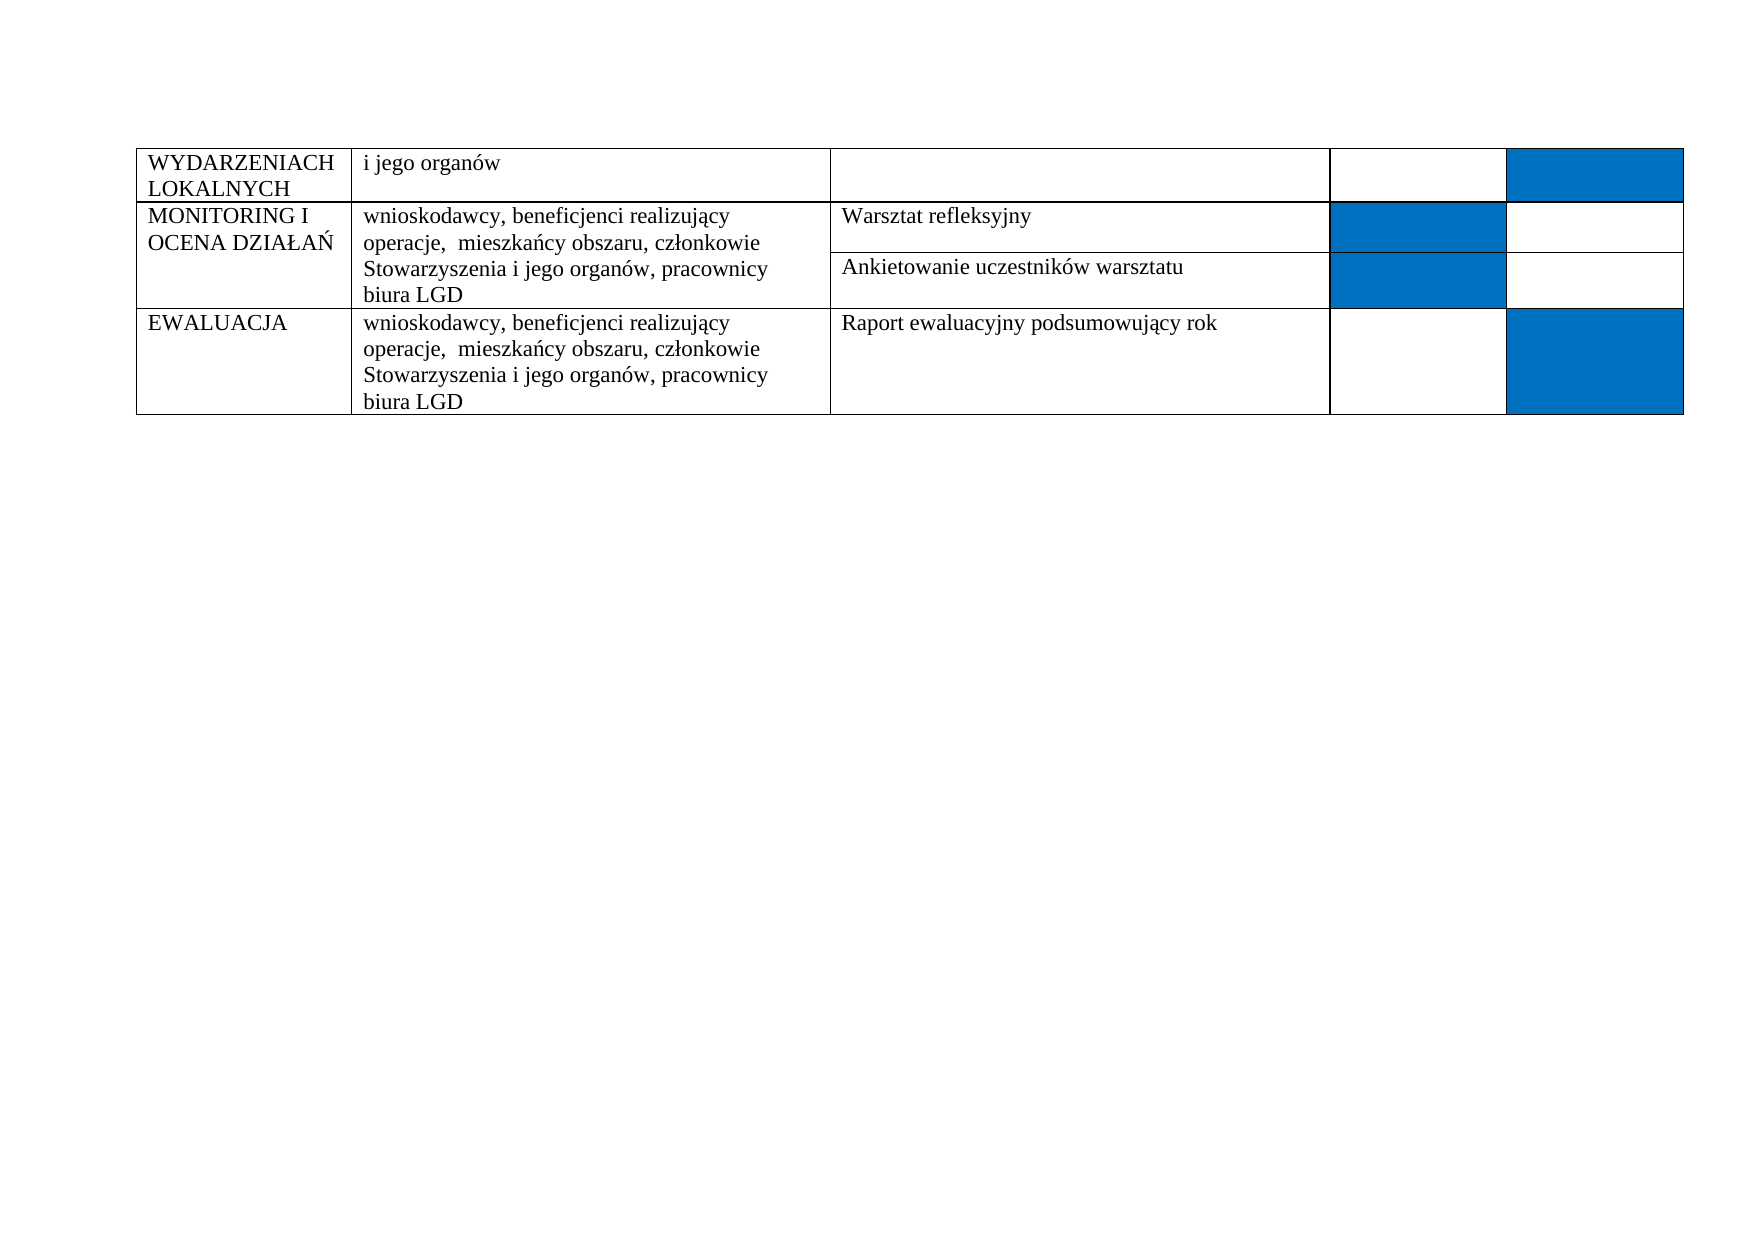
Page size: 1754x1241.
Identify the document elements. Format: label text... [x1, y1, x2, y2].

table_cell [1331, 309, 1506, 414]
table_cell wnioskodawcy, beneficjenci realizujący operacje, mieszkańcy obszaru, członkowie Stowarzyszenia i jego organów, pracownicy biura LGD [352, 309, 830, 414]
table_cell wnioskodawcy, beneficjenci realizujący operacje, mieszkańcy obszaru, członkowie Stowarzyszenia i jego organów, pracownicy biura LGD [352, 203, 830, 308]
table_cell [1507, 149, 1683, 201]
table_cell [1507, 309, 1683, 414]
table_cell MONITORING I OCENA DZIAŁAŃ [137, 203, 351, 308]
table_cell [137, 149, 351, 201]
table_cell [1331, 253, 1506, 308]
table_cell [352, 149, 830, 201]
table_cell [1507, 203, 1683, 252]
table_cell [1331, 203, 1506, 252]
table_cell [1507, 253, 1683, 308]
table_cell Warsztat refleksyjny [831, 203, 1329, 252]
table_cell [831, 149, 1329, 201]
table_cell Raport ewaluacyjny podsumowujący rok [831, 309, 1329, 414]
table_cell [1331, 149, 1506, 201]
table_cell EWALUACJA [137, 309, 351, 414]
table_cell Ankietowanie uczestników warsztatu [831, 253, 1329, 308]
